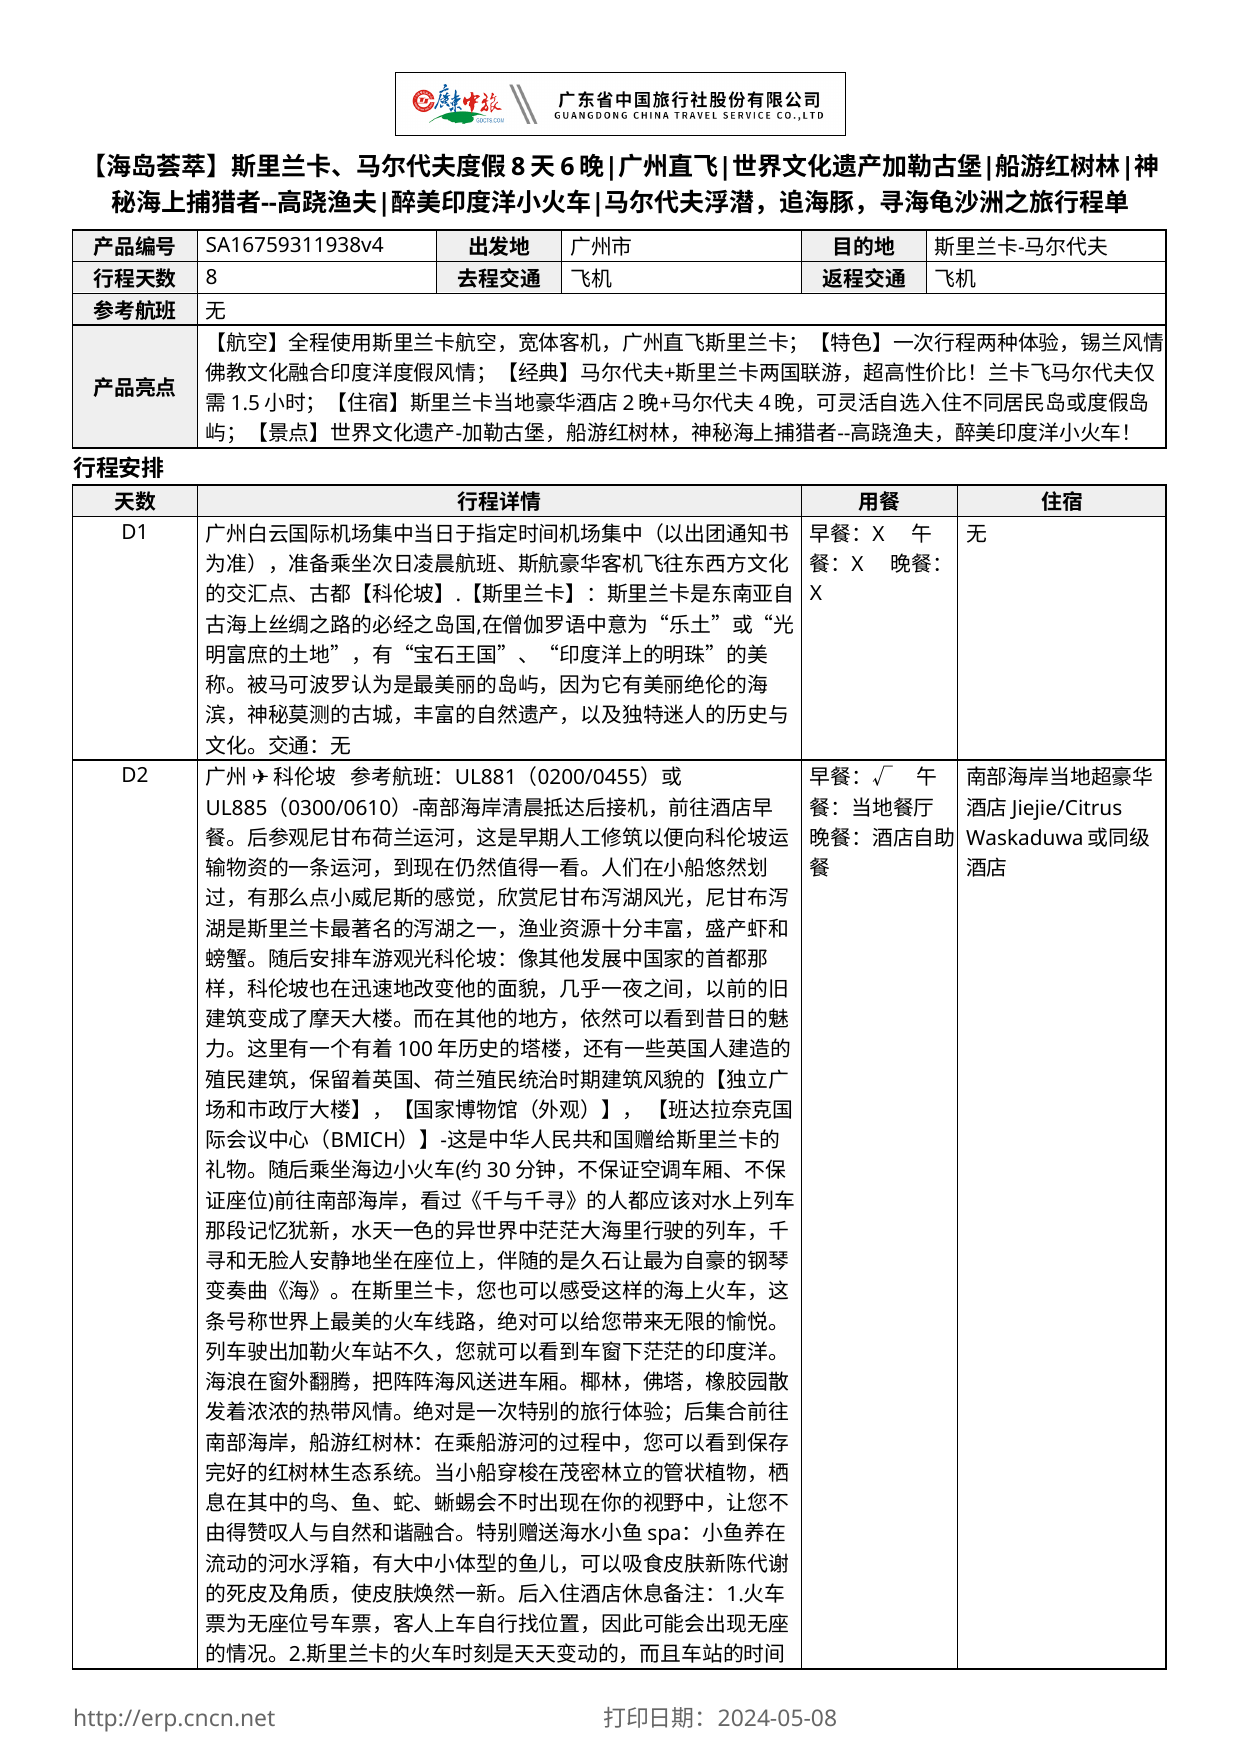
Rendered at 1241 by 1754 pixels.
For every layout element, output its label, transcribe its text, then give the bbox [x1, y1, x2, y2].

table_header SA16759311938v4 [198, 231, 436, 261]
table_cell 飞机 [927, 262, 1165, 292]
table_header 天数 [73, 486, 197, 516]
table_cell 8 [198, 262, 436, 292]
table_cell 参考航班 [73, 294, 197, 324]
table_cell 无 [958, 517, 1165, 759]
table_cell 返程交通 [802, 262, 926, 292]
table_cell 【航空】全程使用斯里兰卡航空，宽体客机，广州直飞斯里兰卡； [198, 326, 1165, 447]
table_cell 广州白云国际机场集中 [198, 517, 801, 759]
table_cell D2 [73, 761, 197, 1668]
table_header 用餐 [802, 486, 957, 516]
picture [396, 73, 845, 135]
table_header 广州市 [562, 231, 801, 261]
table_cell D1 [73, 517, 197, 759]
table_header 出发地 [437, 231, 561, 261]
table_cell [958, 761, 1165, 1668]
table_header 行程详情 [198, 486, 801, 516]
table_header 目的地 [802, 231, 926, 261]
table_header 住宿 [958, 486, 1165, 516]
text 【海岛荟萃】斯里兰卡、马尔代夫度假8天6晚|广州直飞|世界文化遗产加勒古堡|船游红树林|神秘海上捕猎者--高跷渔夫|醉美印度洋小火车|马尔代夫浮潜，追海豚，寻海龟沙洲之旅行程单 [73, 146, 1167, 218]
table_cell 去程交通 [437, 262, 561, 292]
text 行程安排 [73, 449, 1167, 483]
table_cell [802, 761, 957, 1668]
table_cell 飞机 [562, 262, 801, 292]
table_header 斯里兰卡-马尔代夫 [927, 231, 1165, 261]
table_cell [198, 761, 801, 1668]
table_cell 早餐：X 午餐：X 晚餐：X [802, 517, 957, 759]
table_header 产品编号 [73, 231, 197, 261]
table_cell 无 [198, 294, 1165, 324]
table_cell 行程天数 [73, 262, 197, 292]
table_cell 产品亮点 [73, 326, 197, 447]
